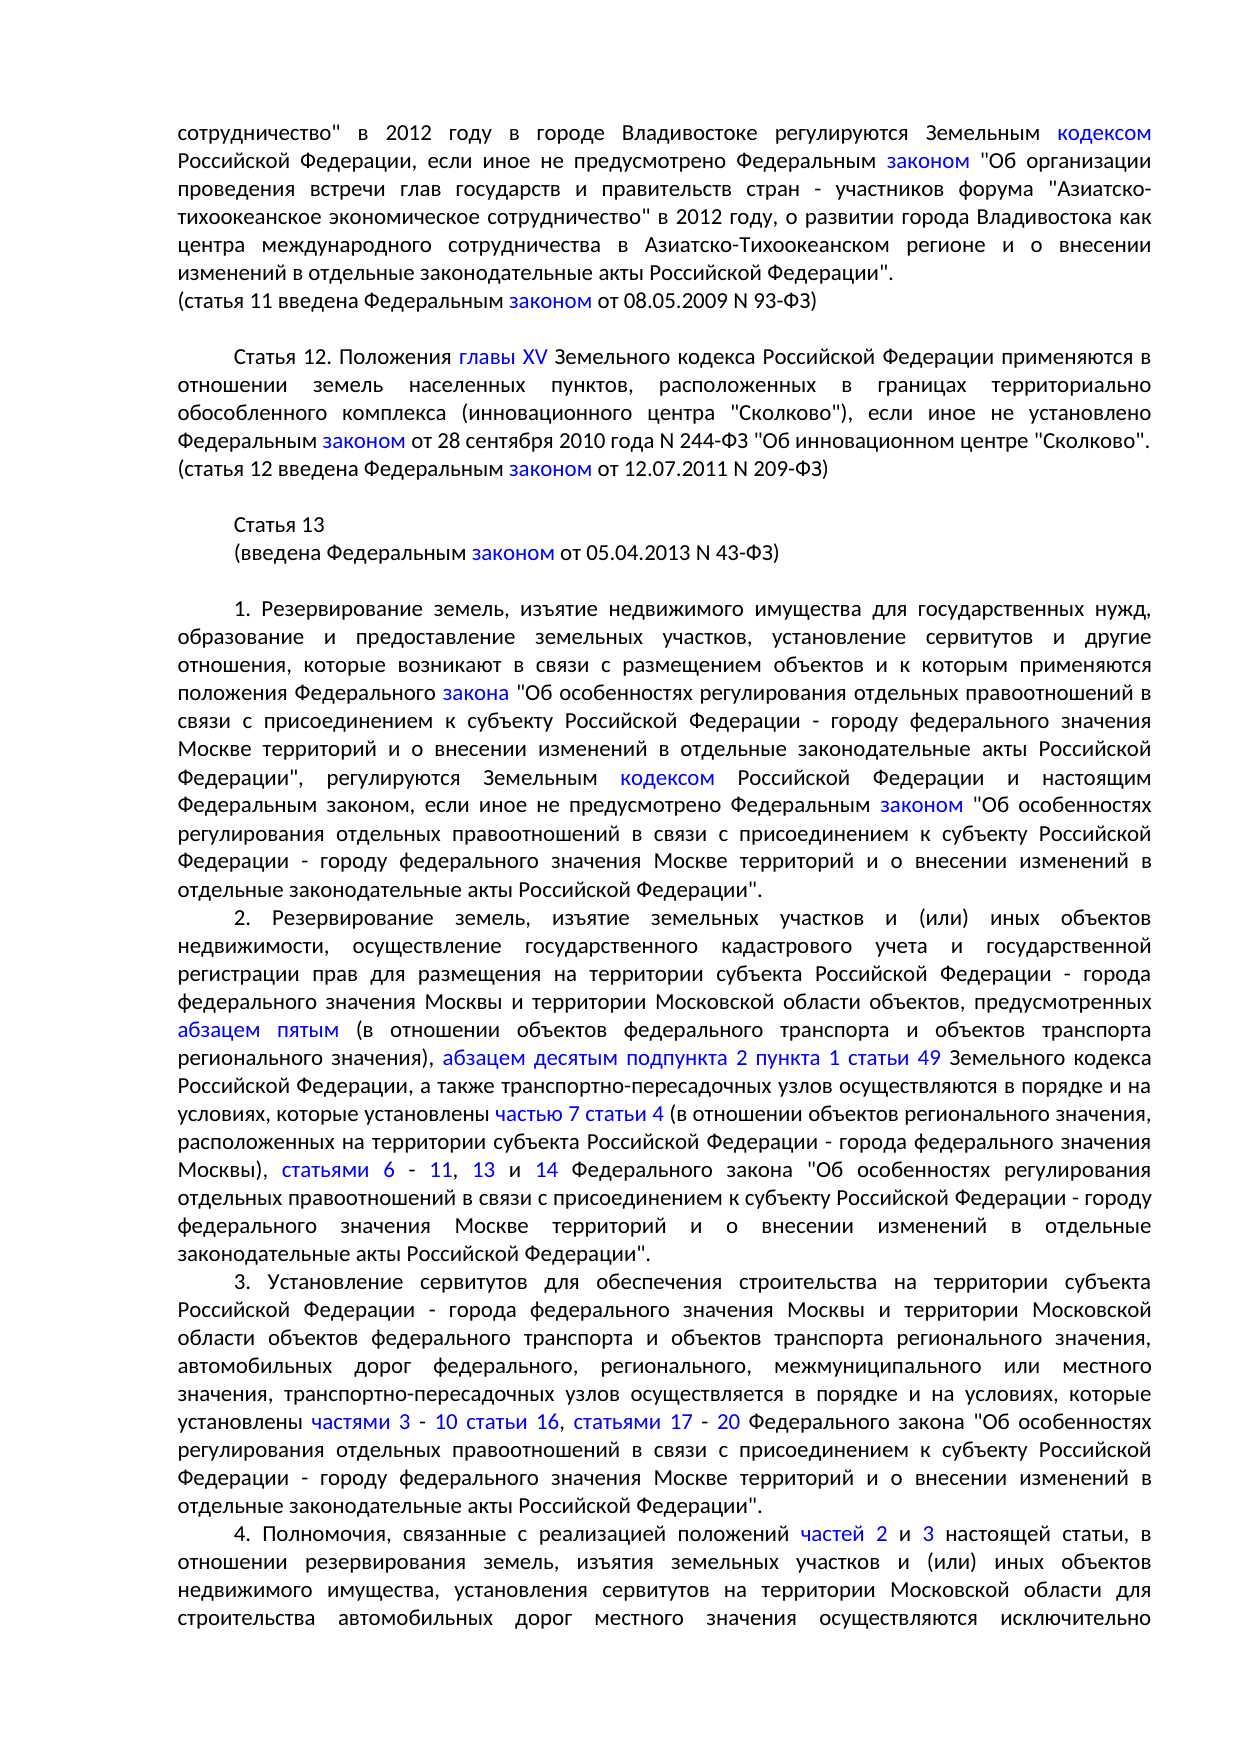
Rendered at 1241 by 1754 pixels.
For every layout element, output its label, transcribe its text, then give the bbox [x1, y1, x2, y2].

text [177, 118, 1152, 286]
text (статья 11 введена Федеральным законом от 08.05.2009 N 93-ФЗ) [177, 286, 1152, 314]
text Статья 12. Положения главы XV Земельного кодекса Российской Федерации применяются в отношении земель населенных пунктов, расположенных в границах территориально обособленного комплекса (инновационного центра "Сколково"), если иное не установлено Федеральным законом от 28 сентября 2010 года N 244-ФЗ "Об инновационном центре "Сколково". [177, 342, 1152, 454]
text 2. Резервирование земель, изъятие земельных участков и (или) иных объектов недвижимости, осуществление государственного кадастрового учета и государственной регистрации прав для размещения на территории субъекта Российской Федерации - города федерального значения Москвы и территории Московской области объектов, предусмотренных абзацем пятым (в отношении объектов федерального транспорта и объектов транспорта регионального значения), абзацем десятым подпункта 2 пункта 1 статьи 49 Земельного кодекса Российской Федерации, а также транспортно-пересадочных узлов осуществляются в порядке и на условиях, которые установлены частью 7 статьи 4 (в отношении объектов регионального значения, расположенных на территории субъекта Российской Федерации - города федерального значения Москвы), статьями 6 - 11, 13 и 14 Федерального закона "Об особенностях регулирования отдельных правоотношений в связи с присоединением к субъекту Российской Федерации - городу федерального значения Москве территорий и о внесении изменений в отдельные законодательные акты Российской Федерации". [177, 903, 1152, 1267]
text Статья 13 [177, 510, 1152, 538]
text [177, 1519, 1152, 1631]
text (статья 12 введена Федеральным законом от 12.07.2011 N 209-ФЗ) [177, 454, 1152, 482]
text (введена Федеральным законом от 05.04.2013 N 43-ФЗ) [177, 538, 1152, 566]
text 1. Резервирование земель, изъятие недвижимого имущества для государственных нужд, образование и предоставление земельных участков, установление сервитутов и другие отношения, которые возникают в связи с размещением объектов и к которым применяются положения Федерального закона "Об особенностях регулирования отдельных правоотношений в связи с присоединением к субъекту Российской Федерации - городу федерального значения Москве территорий и о внесении изменений в отдельные законодательные акты Российской Федерации", регулируются Земельным кодексом Российской Федерации и настоящим Федеральным законом, если иное не предусмотрено Федеральным законом "Об особенностях регулирования отдельных правоотношений в связи с присоединением к субъекту Российской Федерации - городу федерального значения Москве территорий и о внесении изменений в отдельные законодательные акты Российской Федерации". [177, 594, 1152, 903]
text 3. Установление сервитутов для обеспечения строительства на территории субъекта Российской Федерации - города федерального значения Москвы и территории Московской области объектов федерального транспорта и объектов транспорта регионального значения, автомобильных дорог федерального, регионального, межмуниципального или местного значения, транспортно-пересадочных узлов осуществляется в порядке и на условиях, которые установлены частями 3 - 10 статьи 16, статьями 17 - 20 Федерального закона "Об особенностях регулирования отдельных правоотношений в связи с присоединением к субъекту Российской Федерации - городу федерального значения Москве территорий и о внесении изменений в отдельные законодательные акты Российской Федерации". [177, 1267, 1152, 1519]
